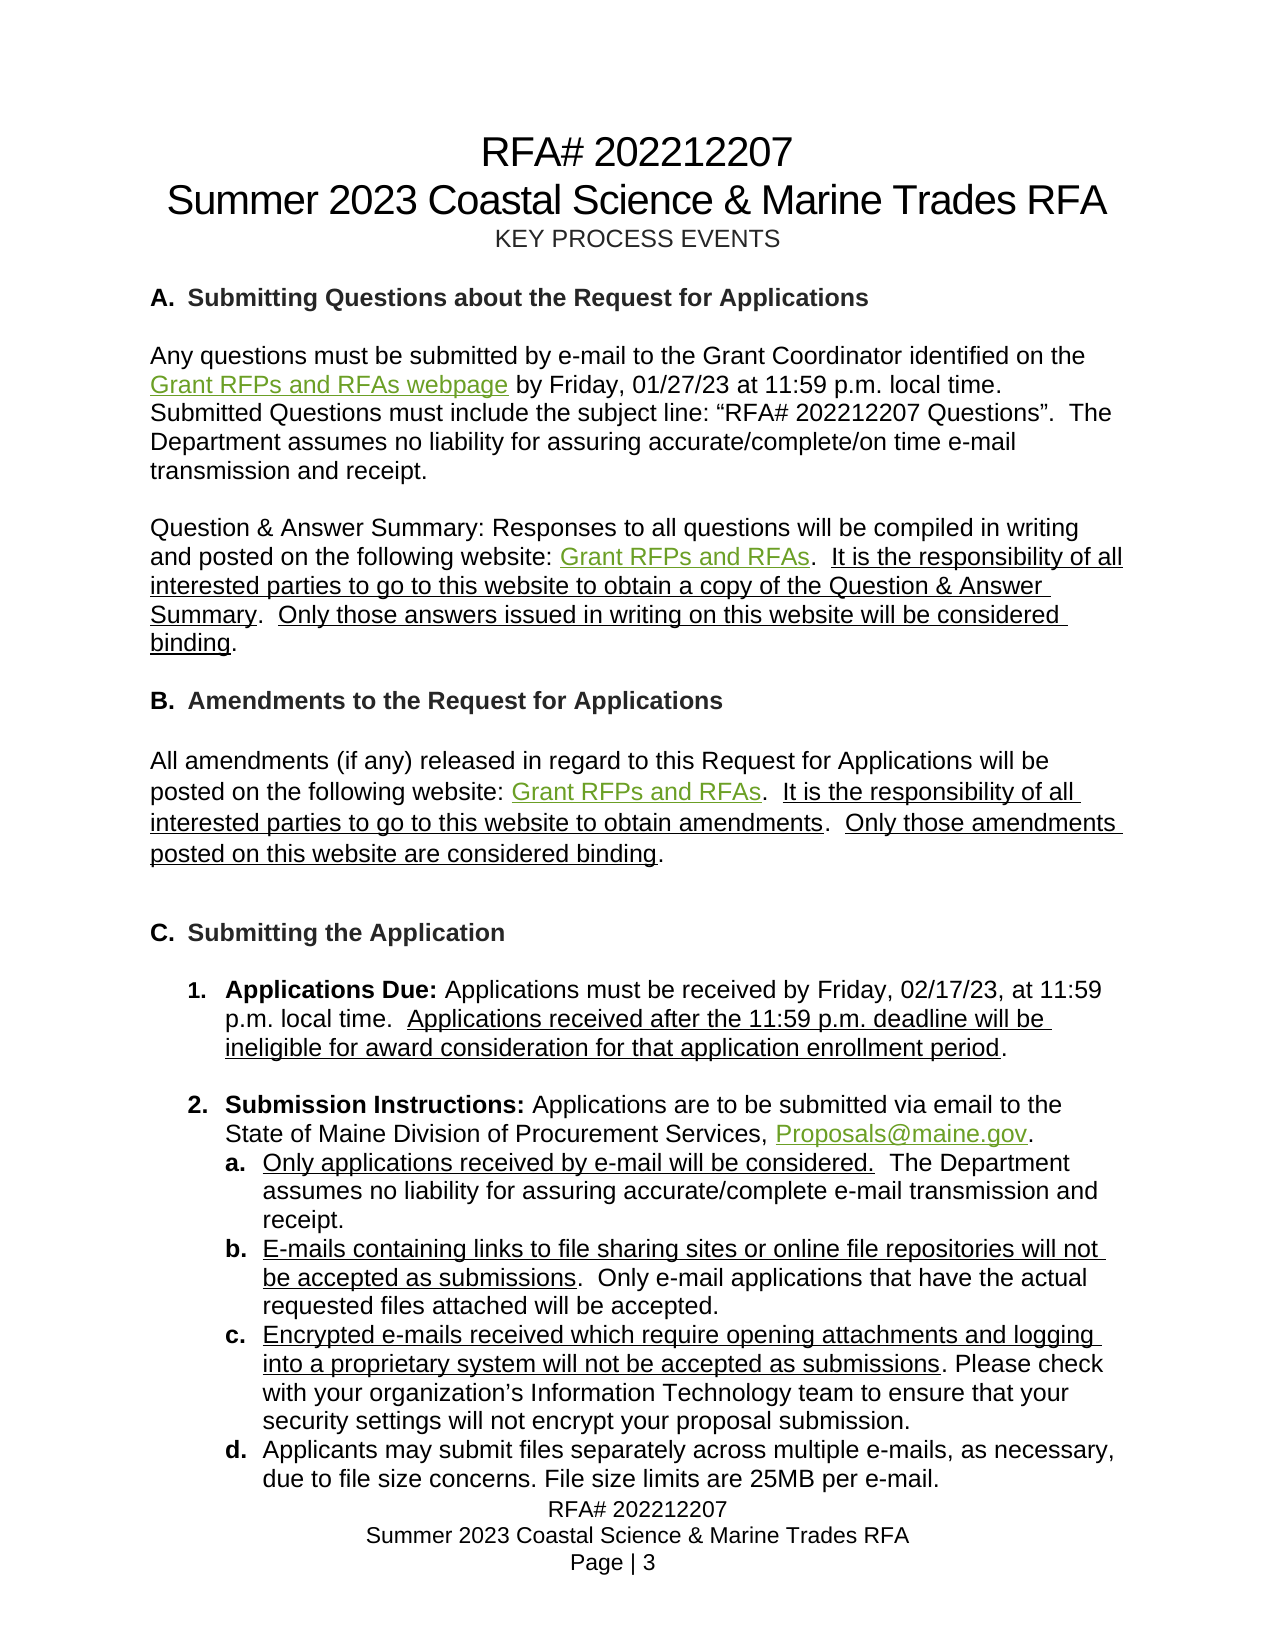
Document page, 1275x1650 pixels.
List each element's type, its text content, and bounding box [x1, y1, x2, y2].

list Submission Instructions: Applications are to be submitted via email to the State of Maine Division of Procurement Services, Proposals@maine.gov. [187, 1090, 1125, 1147]
text Question & Answer Summary: Responses to all questions will be compiled in writing and posted on the following website: Grant RFPs and RFAs. It is the responsibility of all interested parties to go to this website to obtain a copy of the Question & Answer Summary. Only those answers issued in writing on this website will be considered binding. [150, 513, 1125, 657]
subtitle Submitting the Application [150, 917, 1125, 946]
list E-mails containing links to file sharing sites or online file repositories will not be accepted as submissions. Only e-mail applications that have the actual requested files attached will be accepted. [225, 1234, 1125, 1320]
title Summer 2023 Coastal Science & Marine Trades RFA [150, 176, 1125, 223]
list Only applications received by e-mail will be considered. The Department assumes no liability for assuring accurate/complete e-mail transmission and receipt. [225, 1147, 1125, 1234]
subtitle Amendments to the Request for Applications [150, 686, 1125, 714]
title RFA# 202212207 [150, 128, 1125, 176]
list Applicants may submit files separately across multiple e-mails, as necessary, due to file size concerns. File size limits are 25MB per e-mail. [225, 1435, 1125, 1492]
list Encrypted e-mails received which require opening attachments and logging into a proprietary system will not be accepted as submissions. Please check with your organization’s Information Technology team to ensure that your security settings will not encrypt your proposal submission. [225, 1320, 1125, 1435]
text All amendments (if any) released in regard to this Request for Applications will be posted on the following website: Grant RFPs and RFAs. It is the responsibility of all interested parties to go to this website to obtain amendments. Only those amendments posted on this website are considered binding. [150, 746, 1125, 867]
subtitle KEY PROCESS EVENTS [150, 223, 1125, 252]
list Applications Due: Applications must be received by Friday, 02/17/23, at 11:59 p.m. local time. Applications received after the 11:59 p.m. deadline will be ineligible for award consideration for that application enrollment period. [187, 975, 1125, 1061]
text Any questions must be submitted by e-mail to the Grant Coordinator identified on the Grant RFPs and RFAs webpage by Friday, 01/27/23 at 11:59 p.m. local time. Submitted Questions must include the subject line: “RFA# 202212207 Questions”. The Department assumes no liability for assuring accurate/complete/on time e-mail transmission and receipt. [150, 341, 1125, 484]
subtitle Submitting Questions about the Request for Applications [150, 283, 1125, 312]
